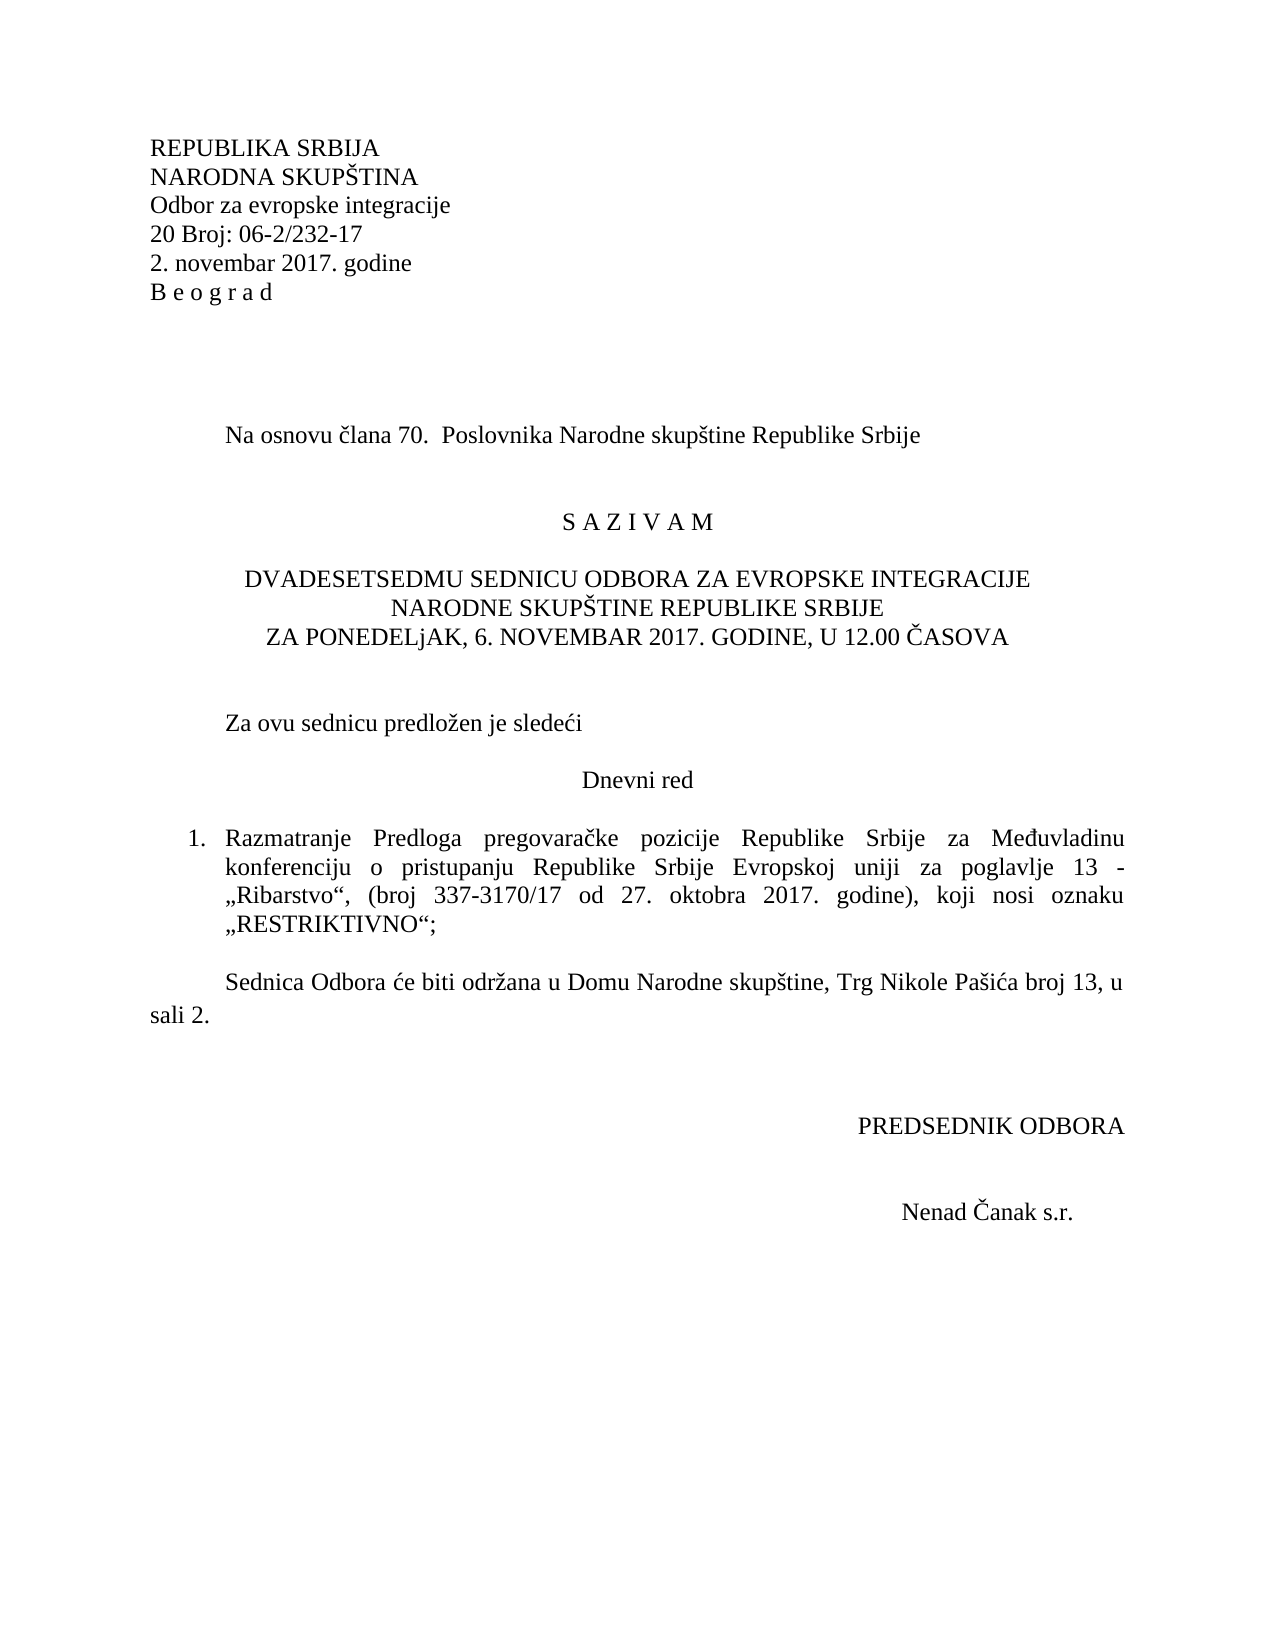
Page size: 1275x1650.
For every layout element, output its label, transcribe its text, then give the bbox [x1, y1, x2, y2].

text Za ovu sednicu predložen je sledeći [150, 708, 1125, 737]
text NARODNE SKUPŠTINE REPUBLIKE SRBIJE [150, 593, 1125, 622]
text PREDSEDNIK ODBORA [150, 1111, 1125, 1140]
text Na osnovu člana 70. Poslovnika Narodne skupštine Republike Srbije [150, 420, 1125, 449]
text 2. novembar 2017. godine [150, 248, 1125, 277]
text Odbor za evropske integracije [150, 190, 1125, 219]
text Dnevni red [150, 765, 1125, 794]
text ZA PONEDELjAK, 6. NOVEMBAR 2017. GODINE, U 12.00 ČASOVA [150, 622, 1125, 650]
text REPUBLIKA SRBIJA [150, 133, 1125, 162]
text 20 Broj: 06-2/232-17 [150, 219, 1125, 248]
list Razmatranje Predloga pregovaračke pozicije Republike Srbije za Međuvladinu konferenciju o pristupanju Republike Srbije Evropskoj uniji za poglavlje 13 - „Ribarstvo“, (broj 337-3170/17 od 27. oktobra 2017. godine), koji nosi oznaku „RESTRIKTIVNO“; [187, 823, 1125, 938]
text DVADESETSEDMU SEDNICU ODBORA ZA EVROPSKE INTEGRACIJE [150, 564, 1125, 593]
text Nenad Čanak s.r. [750, 1197, 1125, 1225]
text NARODNA SKUPŠTINA [150, 162, 1125, 190]
text S A Z I V A M [150, 507, 1125, 535]
text Sednica Odbora će biti održana u Domu Narodne skupštine, Trg Nikole Pašića broj 13, u sali 2. [150, 967, 1125, 1028]
text B e o g r a d [150, 277, 1125, 305]
